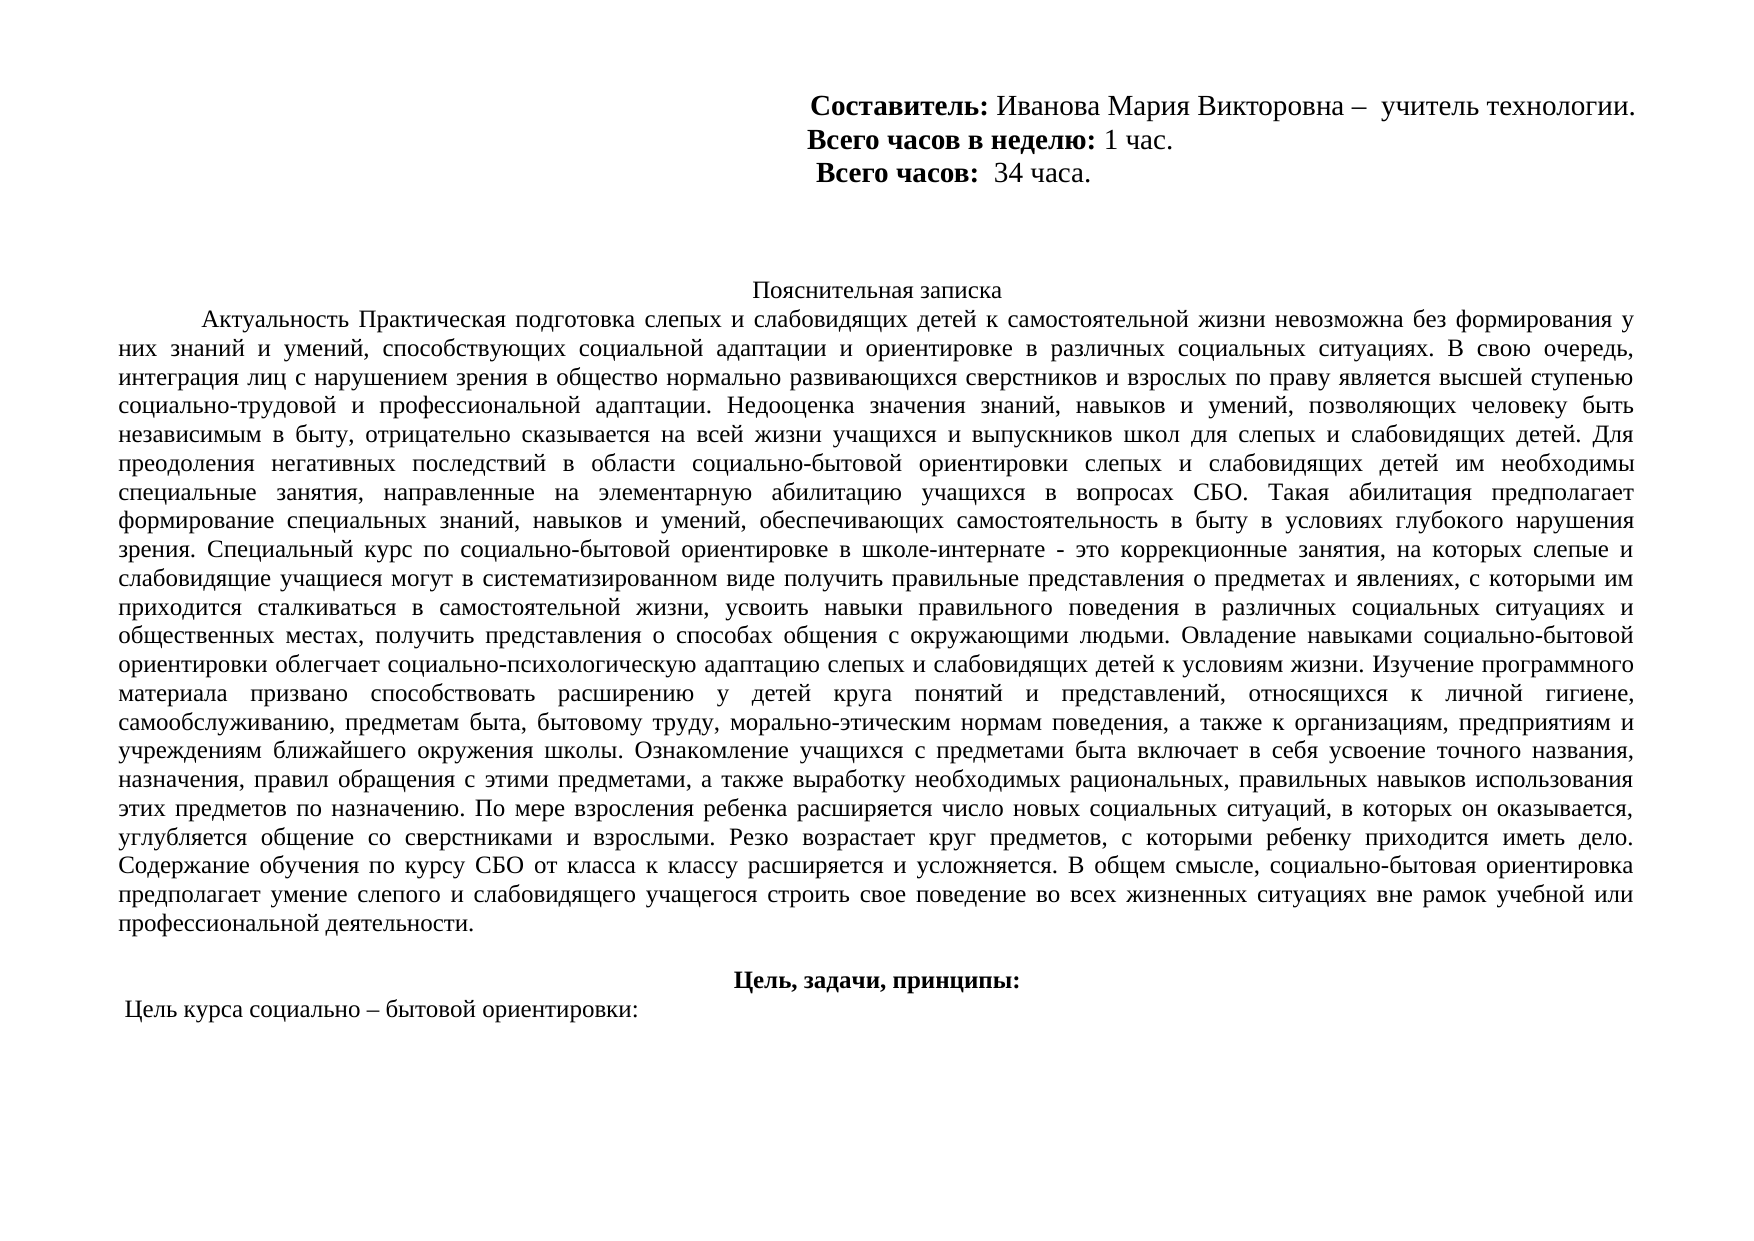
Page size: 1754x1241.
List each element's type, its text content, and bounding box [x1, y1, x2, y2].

text Цель, задачи, принципы: [118, 965, 1636, 994]
text Актуальность Практическая подготовка слепых и слабовидящих детей к самостоятельной жизни невозможна без формирования у них знаний и умений, способствующих социальной адаптации и ориентировке в различных социальных ситуациях. В свою очередь, интеграция лиц с нарушением зрения в общество нормально развивающихся сверстников и взрослых по праву является высшей ступенью социально-трудовой и профессиональной адаптации. Недооценка значения знаний, навыков и умений, позволяющих человеку быть независимым в быту, отрицательно сказывается на всей жизни учащихся и выпускников школ для слепых и слабовидящих детей. Для преодоления негативных последствий в области социально-бытовой ориентировки слепых и слабовидящих детей им необходимы специальные занятия, направленные на элементарную абилитацию учащихся в вопросах СБО. Такая абилитация предполагает формирование специальных знаний, навыков и умений, обеспечивающих самостоятельность в быту в условиях глубокого нарушения зрения. Специальный курс по социально-бытовой ориентировке в школе-интернате - это коррекционные занятия, на которых слепые и слабовидящие учащиеся могут в систематизированном виде получить правильные представления о предметах и явлениях, с которыми им приходится сталкиваться в самостоятельной жизни, усвоить навыки правильного поведения в различных социальных ситуациях и общественных местах, получить представления о способах общения с окружающими людьми. Овладение навыками социально-бытовой ориентировки облегчает социально-психологическую адаптацию слепых и слабовидящих детей к условиям жизни. Изучение программного материала призвано способствовать расширению у детей круга понятий и представлений, относящихся к личной гигиене, самообслуживанию, предметам быта, бытовому труду, морально-этическим нормам поведения, а также к организациям, предприятиям и учреждениям ближайшего окружения школы. Ознакомление учащихся с предметами быта включает в себя усвоение точного названия, назначения, правил обращения с этими предметами, а также выработку необходимых рациональных, правильных навыков использования этих предметов по назначению. По мере взросления ребенка расширяется число новых социальных ситуаций, в которых он оказывается, углубляется общение со сверстниками и взрослыми. Резко возрастает круг предметов, с которыми ребенку приходится иметь дело. Содержание обучения по курсу СБО от класса к классу расширяется и усложняется. В общем смысле, социально-бытовая ориентировка предполагает умение слепого и слабовидящего учащегося строить свое поведение во всех жизненных ситуациях вне рамок учебной или профессиональной деятельности. [118, 304, 1636, 937]
text Цель курса социально – бытовой ориентировки: [118, 994, 1636, 1023]
text Всего часов: 34 часа. [118, 156, 1636, 189]
text Составитель: Иванова Мария Викторовна – учитель технологии. [118, 88, 1636, 122]
text Всего часов в неделю: 1 час. [118, 122, 1636, 156]
text Пояснительная записка [118, 275, 1636, 304]
